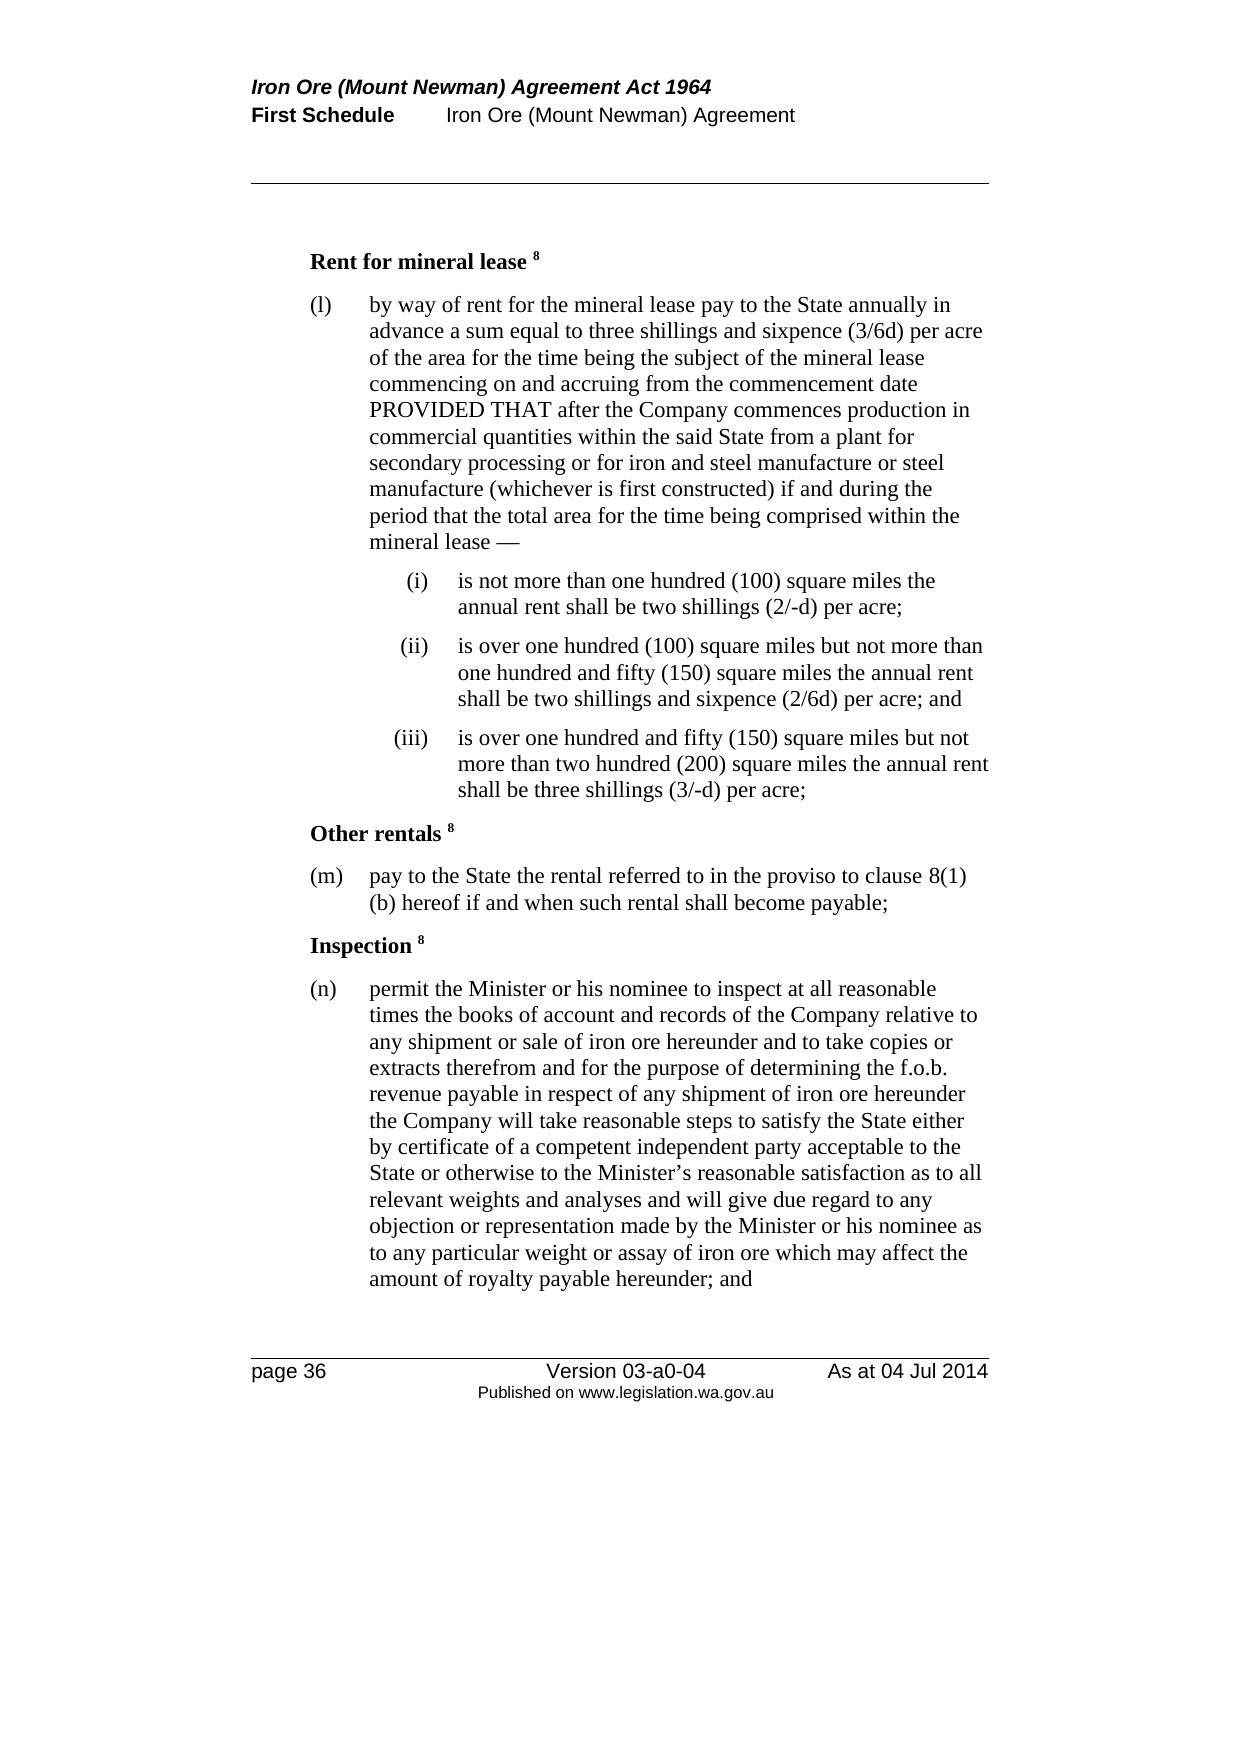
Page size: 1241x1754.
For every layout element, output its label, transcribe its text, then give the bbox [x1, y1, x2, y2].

text (l) by way of rent for the mineral lease pay to the State annually in advance a sum equal to three shillings and sixpence (3/6d) per acre of the area for the time being the subject of the mineral lease commencing on and accruing from the commencement date PROVIDED THAT after the Company commences production in commercial quantities within the said State from a plant for secondary processing or for iron and steel manufacture or steel manufacture (whichever is first constructed) if and during the period that the total area for the time being comprised within the mineral lease — [251, 291, 989, 554]
text (m) pay to the State the rental referred to in the proviso to clause 8(1)(b) hereof if and when such rental shall become payable; [251, 863, 989, 915]
text (iii) is over one hundred and fifty (150) square miles but not more than two hundred (200) square miles the annual rent shall be three shillings (3/-d) per acre; [251, 724, 989, 803]
text Rent for mineral lease 8 [310, 248, 989, 274]
text Inspection 8 [310, 932, 989, 958]
text (ii) is over one hundred (100) square miles but not more than one hundred and fifty (150) square miles the annual rent shall be two shillings and sixpence (2/6d) per acre; and [251, 632, 989, 711]
text (n) permit the Minister or his nominee to inspect at all reasonable times the books of account and records of the Company relative to any shipment or sale of iron ore hereunder and to take copies or extracts therefrom and for the purpose of determining the f.o.b. revenue payable in respect of any shipment of iron ore hereunder the Company will take reasonable steps to satisfy the State either by certificate of a competent independent party acceptable to the State or otherwise to the Minister’s reasonable satisfaction as to all relevant weights and analyses and will give due regard to any objection or representation made by the Minister or his nominee as to any particular weight or assay of iron ore which may affect the amount of royalty payable hereunder; and [251, 975, 989, 1291]
text Other rentals 8 [310, 819, 989, 846]
text (i) is not more than one hundred (100) square miles the annual rent shall be two shillings (2/-d) per acre; [251, 567, 989, 620]
